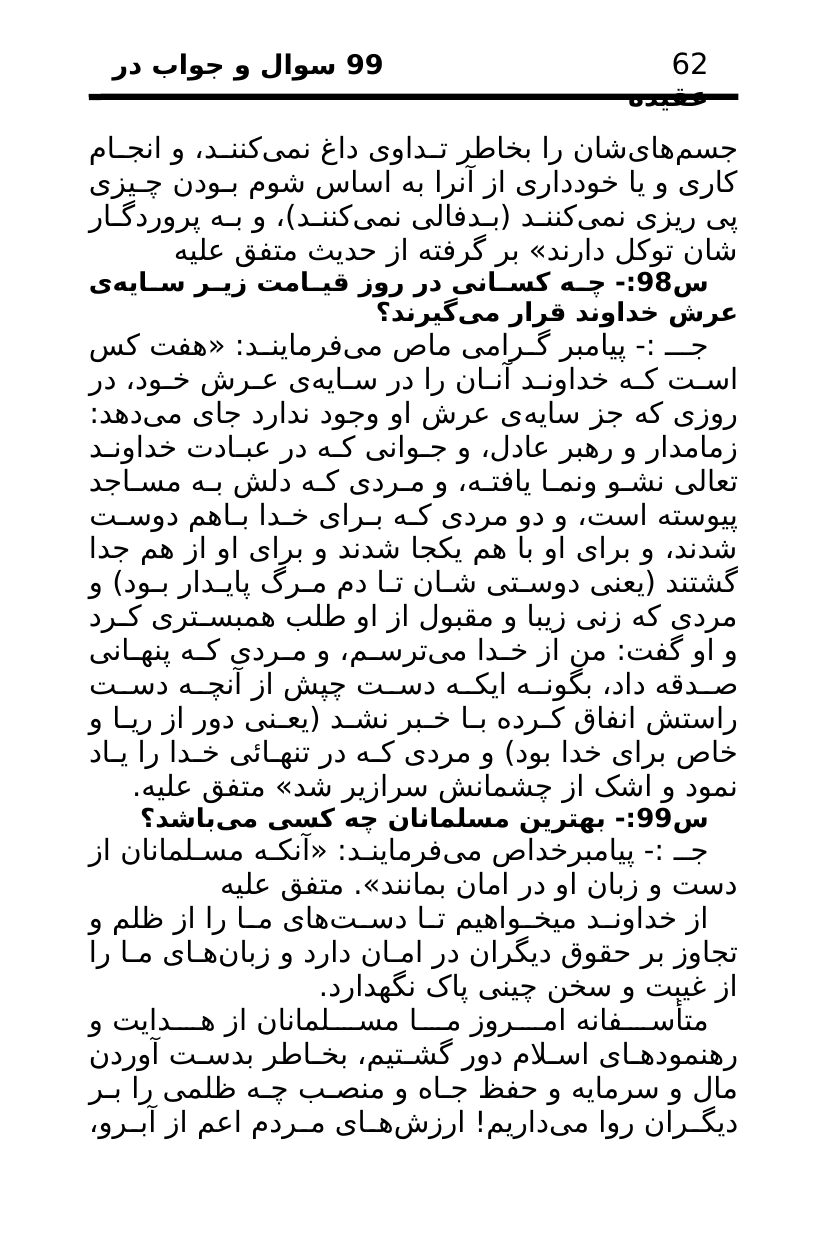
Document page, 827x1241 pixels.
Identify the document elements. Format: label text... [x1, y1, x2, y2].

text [89, 132, 738, 267]
text جــ :- پیامبرخداص می‌فرمایند: «آنکه مسلمانان از دست و زبان او در امان بمانند». متفق علیه [89, 834, 738, 902]
text جـــ :- پیامبر گرامی ماص می‌فرمایند: «هفت کس است که خداوند آنان را در سایه‌ی عرش خود، در روزی که جز سایه‌ی عرش او وجود ندارد جای می‌دهد: زمامدار و رهبر عادل، و جوانی که در عبادت خداوند تعالی نشو ونما یافته، و مردی که دلش به مساجد پیوسته است، و دو مردی که برای خدا باهم دوست شدند، و برای او با هم یکجا شدند و برای او از هم جدا گشتند (یعنی دوستی شان تا دم مرگ پایدار بود) و مردی که زنی زیبا و مقبول از او طلب همبستری کرد و او گفت: من از خدا می‌ترسم، و مردی که پنهانی صدقه داد، بگونه ایکه دست چپش از آنچه دست راستش انفاق کرده با خبر نشد (یعنی دور از ریا و خاص برای خدا بود) و مردی که در تنهائی خدا را یاد نمود و اشک از چشمانش سرازیر شد» متفق علیه. [89, 328, 738, 803]
text س99:- بهترین مسلمانان چه کسی می‌باشد؟ [89, 803, 738, 834]
text س98:- چه کسانی در روز قیامت زیر سایه‌ی عرش خداوند قرار می‌گیرند؟ [89, 267, 738, 328]
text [89, 1003, 738, 1139]
text از خداوند میخواهیم تا دست‌های ما را از ظلم و تجاوز بر حقوق دیگران در امان دارد و زبان‌های ما را از غیبت و سخن چینی پاک نگهدارد. [89, 902, 738, 1003]
